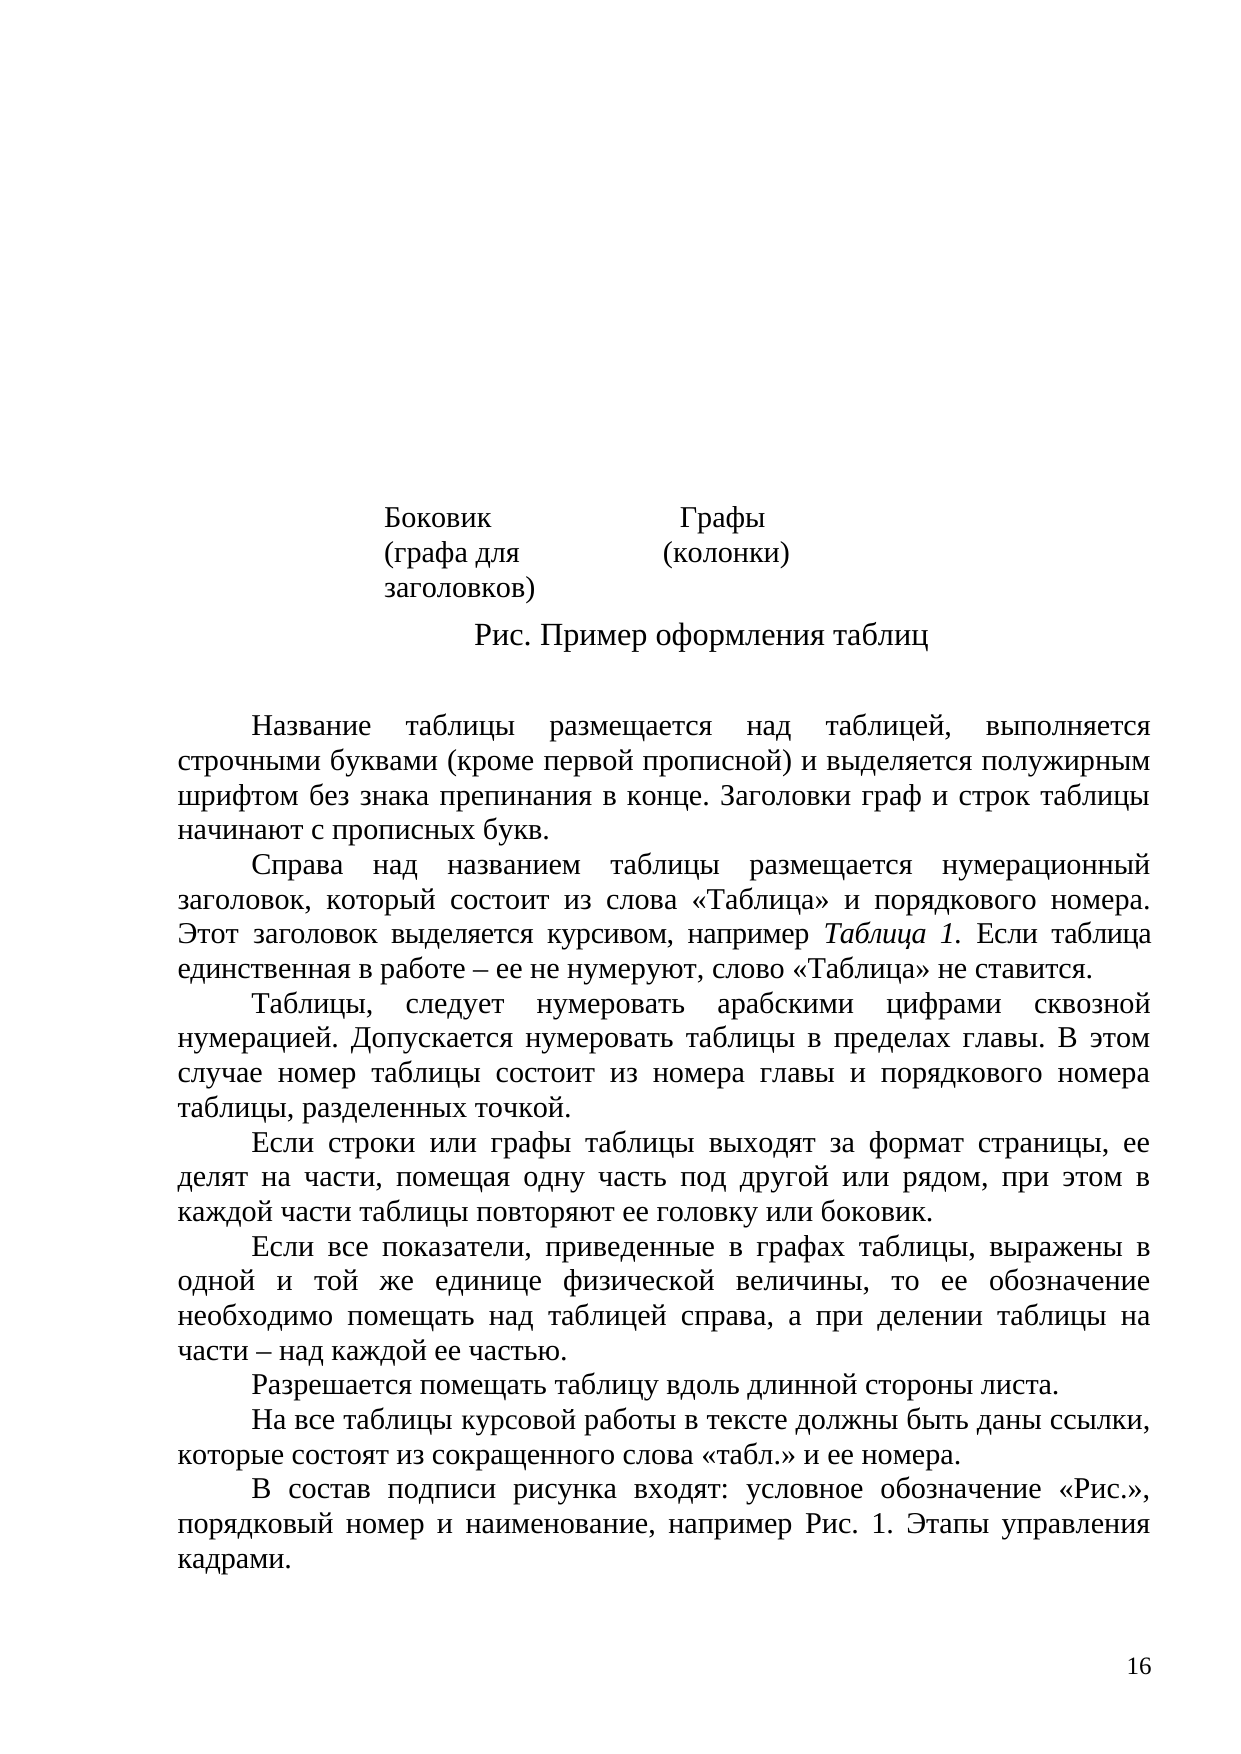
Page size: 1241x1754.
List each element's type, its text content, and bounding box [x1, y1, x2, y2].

text Если все показатели, приведенные в графах таблицы, выражены в одной и той же единице физической величины, то ее обозначение необходимо помещать над таблицей справа, а при делении таблицы на части – над каждой ее частью. [177, 1228, 1152, 1367]
text Таблицы, следует нумеровать арабскими цифрами сквозной нумерацией. Допускается нумеровать таблицы в пределах главы. В этом случае номер таблицы состоит из номера главы и порядкового номера таблицы, разделенных точкой. [177, 985, 1152, 1124]
text Справа над названием таблицы размещается нумерационный заголовок, который состоит из слова «Таблица» и порядкового номера. Этот заголовок выделяется курсивом, например Таблица 1. Если таблица единственная в работе – ее не нумеруют, слово «Таблица» не ставится. [177, 846, 1152, 985]
text Боковик Графы [177, 499, 1152, 534]
text Разрешается помещать таблицу вдоль длинной стороны листа. [177, 1367, 1152, 1401]
text На все таблицы курсовой работы в тексте должны быть даны ссылки, которые состоят из сокращенного слова «табл.» и ее номера. [177, 1401, 1152, 1471]
text заголовков) [177, 569, 1152, 603]
text Название таблицы размещается над таблицей, выполняется строчными буквами (кроме первой прописной) и выделяется полужирным шрифтом без знака препинания в конце. Заголовки граф и строк таблицы начинают с прописных букв. [177, 707, 1152, 846]
text Рис. Пример оформления таблиц [177, 604, 1152, 656]
text Если строки или графы таблицы выходят за формат страницы, ее делят на части, помещая одну часть под другой или рядом, при этом в каждой части таблицы повторяют ее головку или боковик. [177, 1124, 1152, 1228]
text В состав подписи рисунка входят: условное обозначение «Рис.», порядковый номер и наименование, например Рис. 1. Этапы управления кадрами. [177, 1471, 1152, 1575]
text (графа для (колонки) [177, 534, 1152, 569]
